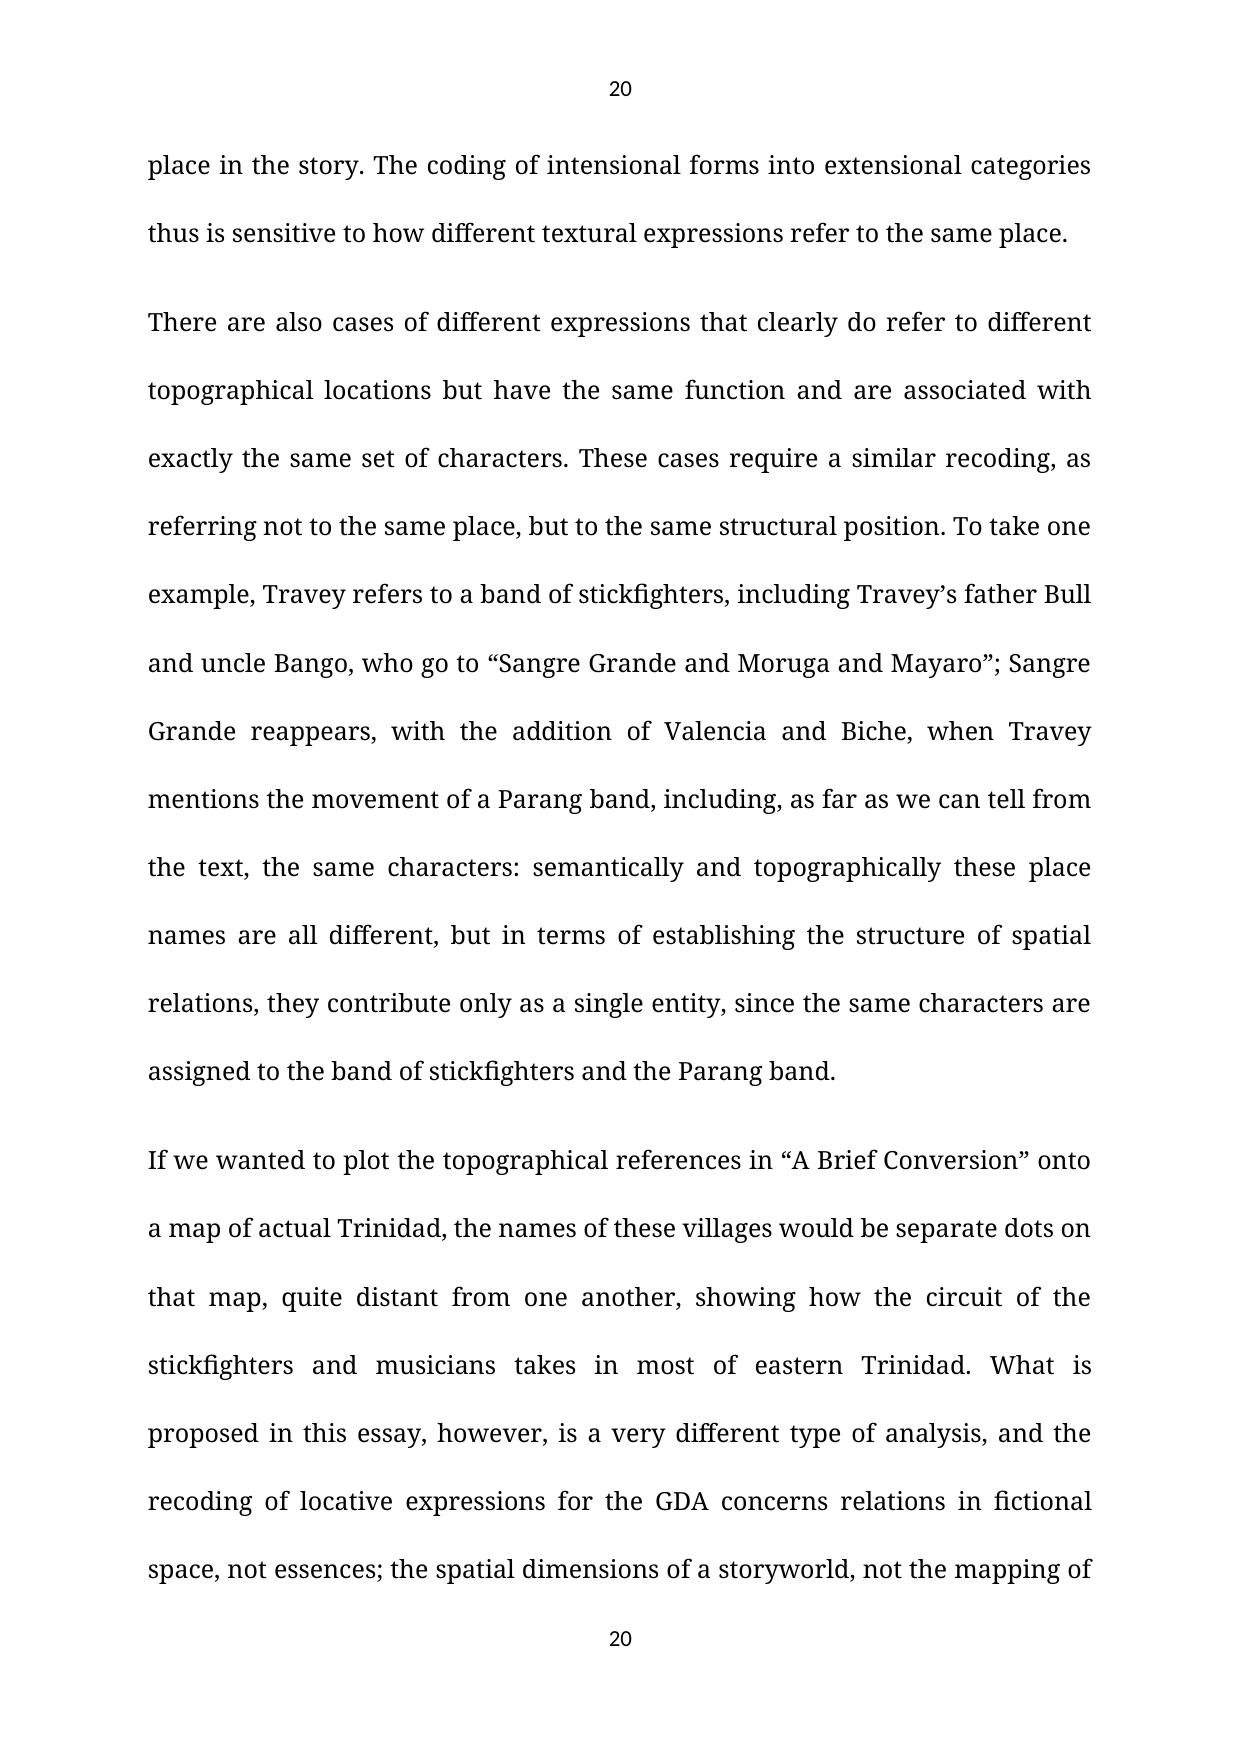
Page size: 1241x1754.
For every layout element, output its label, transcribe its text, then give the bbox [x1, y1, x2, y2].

text There are also cases of different expressions that clearly do refer to different topographical locations but have the same function and are associated with exactly the same set of characters. These cases require a similar recoding, as referring not to the same place, but to the same structural position. To take one example, Travey refers to a band of stickfighters, including Travey’s father Bull and uncle Bango, who go to “Sangre Grande and Moruga and Mayaro”; Sangre Grande reappears, with the addition of Valencia and Biche, when Travey mentions the movement of a Parang band, including, as far as we can tell from the text, the same characters: semantically and topographically these place names are all different, but in terms of establishing the structure of spatial relations, they contribute only as a single entity, since the same characters are assigned to the band of stickfighters and the Parang band. [148, 305, 1093, 1088]
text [148, 148, 1093, 250]
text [148, 1143, 1093, 1586]
